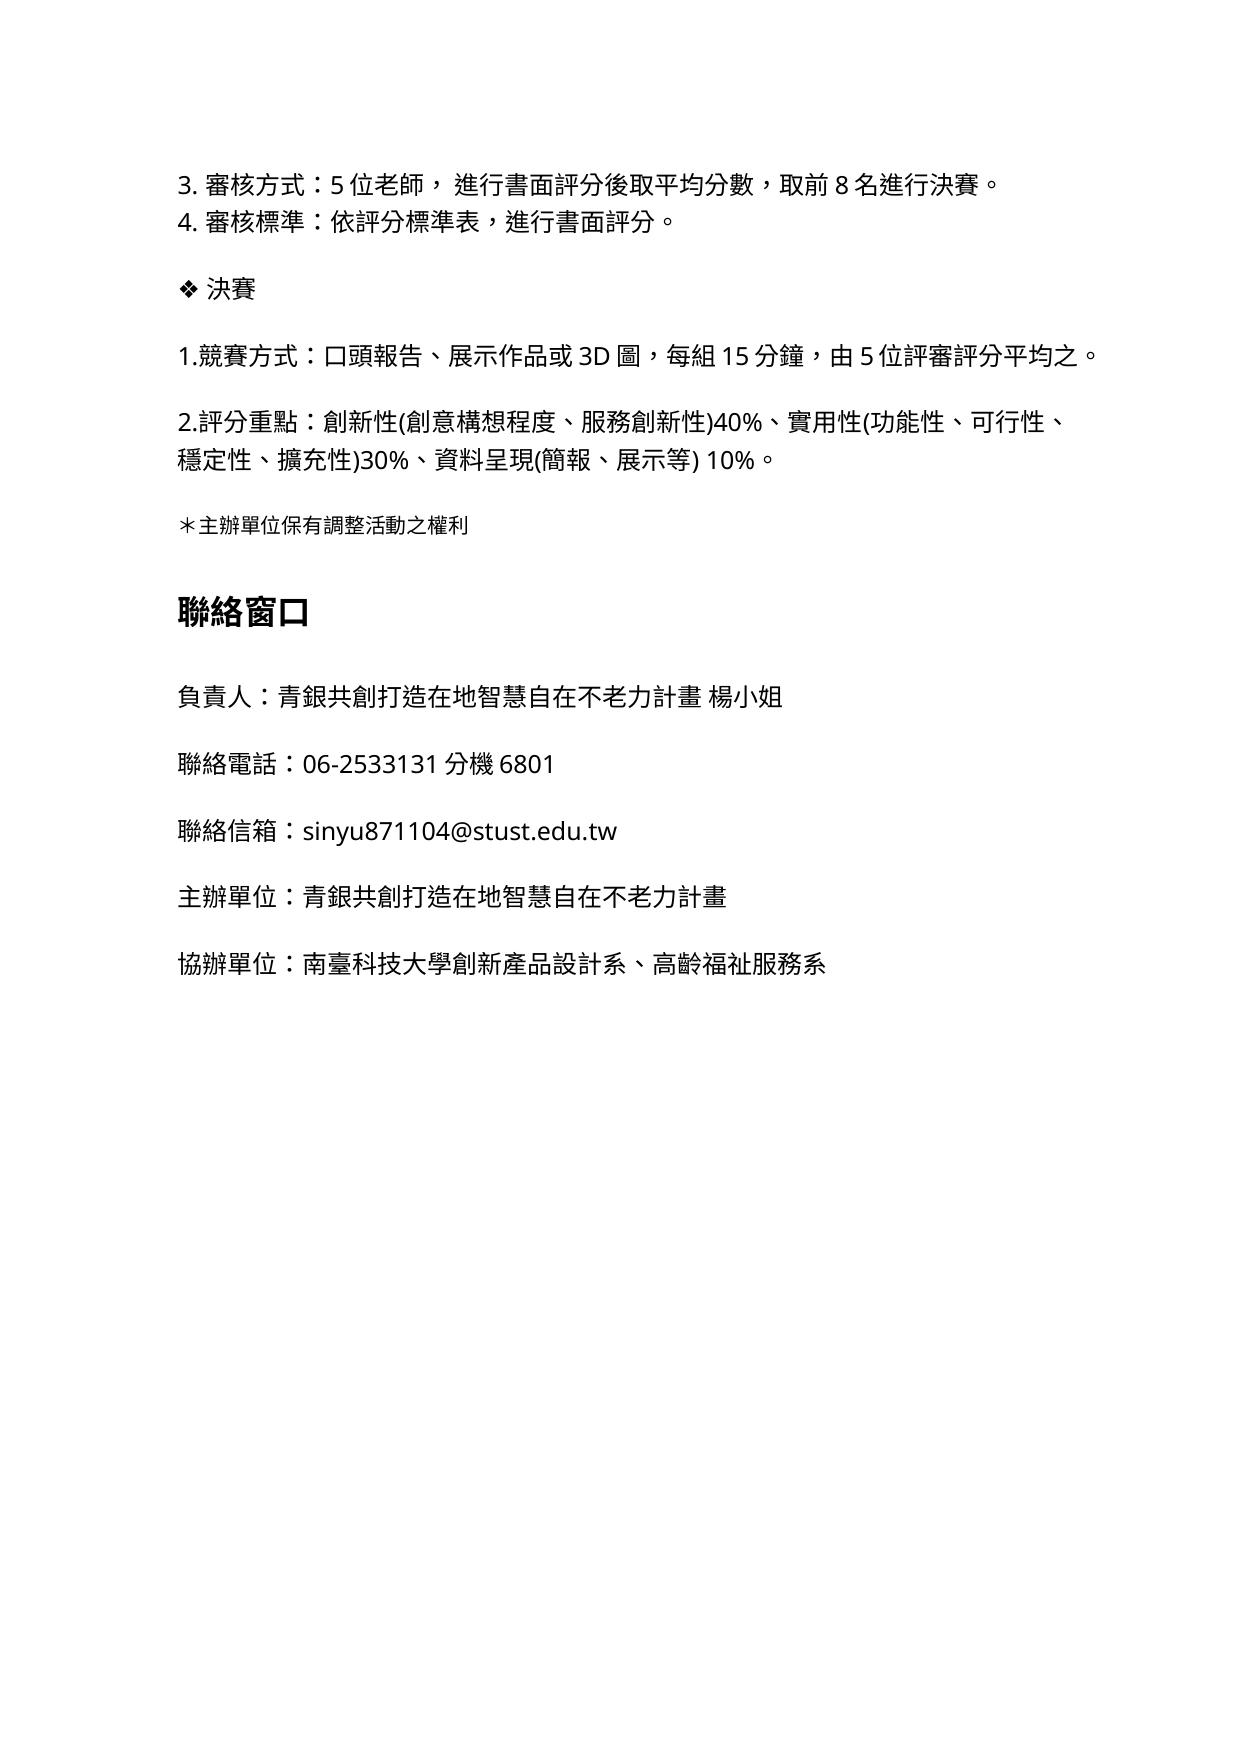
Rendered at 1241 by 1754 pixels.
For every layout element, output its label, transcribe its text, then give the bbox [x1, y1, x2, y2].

text 聯絡窗口 [177, 573, 1092, 648]
text 負責人：青銀共創打造在地智慧自在不老力計畫 楊小姐 [177, 677, 1092, 714]
text ❖ 決賽 [177, 269, 1092, 306]
text 1.競賽方式：口頭報告、展示作品或3D圖，每組15分鐘，由5位評審評分平均之。 [177, 335, 1092, 373]
text 2.評分重點：創新性(創意構想程度、服務創新性)40%、實用性(功能性、可行性、穩定性、擴充性)30%、資料呈現(簡報、展示等) 10%。 [177, 402, 1092, 477]
text 3. 審核方式：5位老師， 進行書面評分後取平均分數，取前8名進行決賽。 4. 審核標準：依評分標準表，進行書面評分。 [177, 164, 1092, 239]
text 協辦單位：南臺科技大學創新產品設計系、高齡福祉服務系 [177, 944, 1092, 981]
text 聯絡信箱：sinyu871104@stust.edu.tw [177, 810, 1092, 848]
text ＊主辦單位保有調整活動之權利 [177, 506, 1092, 544]
text 聯絡電話：06-2533131分機6801 [177, 744, 1092, 781]
text 主辦單位：青銀共創打造在地智慧自在不老力計畫 [177, 877, 1092, 914]
